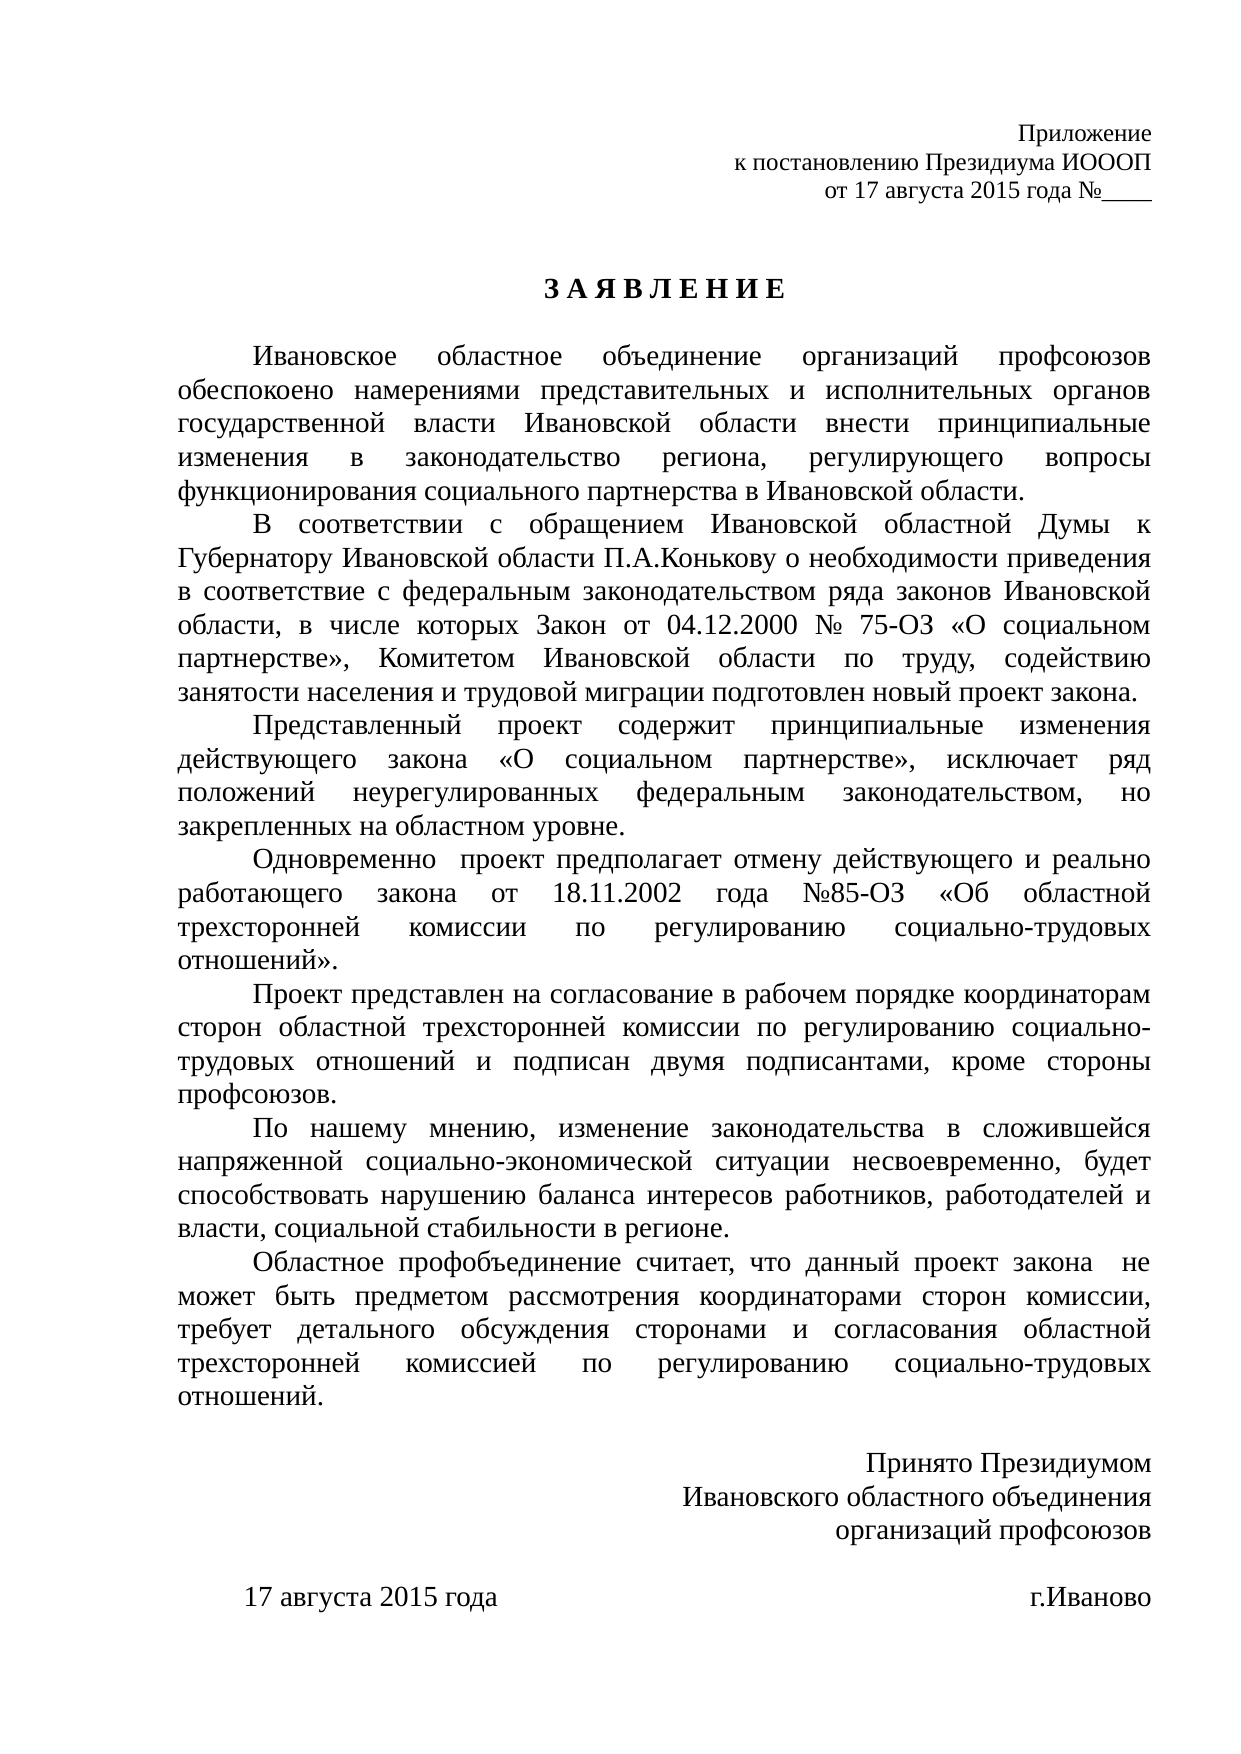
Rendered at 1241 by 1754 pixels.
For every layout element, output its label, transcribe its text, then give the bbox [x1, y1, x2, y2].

text Ивановское областное объединение организаций профсоюзов обеспокоено намерениями представительных и исполнительных органов государственной власти Ивановской области внести принципиальные изменения в законодательство региона, регулирующего вопросы функционирования социального партнерства в Ивановской области. [177, 338, 1152, 506]
text Приложение [177, 118, 1152, 147]
text к постановлению Президиума ИОООП [177, 147, 1152, 176]
text По нашему мнению, изменение законодательства в сложившейся напряженной социально-экономической ситуации несвоевременно, будет способствовать нарушению баланса интересов работников, работодателей и власти, социальной стабильности в регионе. [177, 1110, 1152, 1244]
text З А Я В Л Е Н И Е [177, 271, 1152, 305]
text Принято Президиумом [177, 1445, 1152, 1479]
text Ивановского областного объединения [177, 1479, 1152, 1512]
text Одновременно проект предполагает отмену действующего и реально работающего закона от 18.11.2002 года №85-ОЗ «Об областной трехсторонней комиссии по регулированию социально-трудовых отношений». [177, 842, 1152, 976]
text Областное профобъединение считает, что данный проект закона не может быть предметом рассмотрения координаторами сторон комиссии, требует детального обсуждения сторонами и согласования областной трехсторонней комиссией по регулированию социально-трудовых отношений. [177, 1244, 1152, 1412]
text Проект представлен на согласование в рабочем порядке координаторам сторон областной трехсторонней комиссии по регулированию социально-трудовых отношений и подписан двумя подписантами, кроме стороны профсоюзов. [177, 976, 1152, 1110]
text от 17 августа 2015 года №____ [177, 176, 1152, 204]
text Представленный проект содержит принципиальные изменения действующего закона «О социальном партнерстве», исключает ряд положений неурегулированных федеральным законодательством, но закрепленных на областном уровне. [177, 707, 1152, 842]
text 17 августа 2015 года г.Иваново [177, 1579, 1152, 1613]
text В соответствии с обращением Ивановской областной Думы к Губернатору Ивановской области П.А.Конькову о необходимости приведения в соответствие с федеральным законодательством ряда законов Ивановской области, в числе которых Закон от 04.12.2000 № 75-ОЗ «О социальном партнерстве», Комитетом Ивановской области по труду, содействию занятости населения и трудовой миграции подготовлен новый проект закона. [177, 506, 1152, 707]
text организаций профсоюзов [177, 1512, 1152, 1546]
